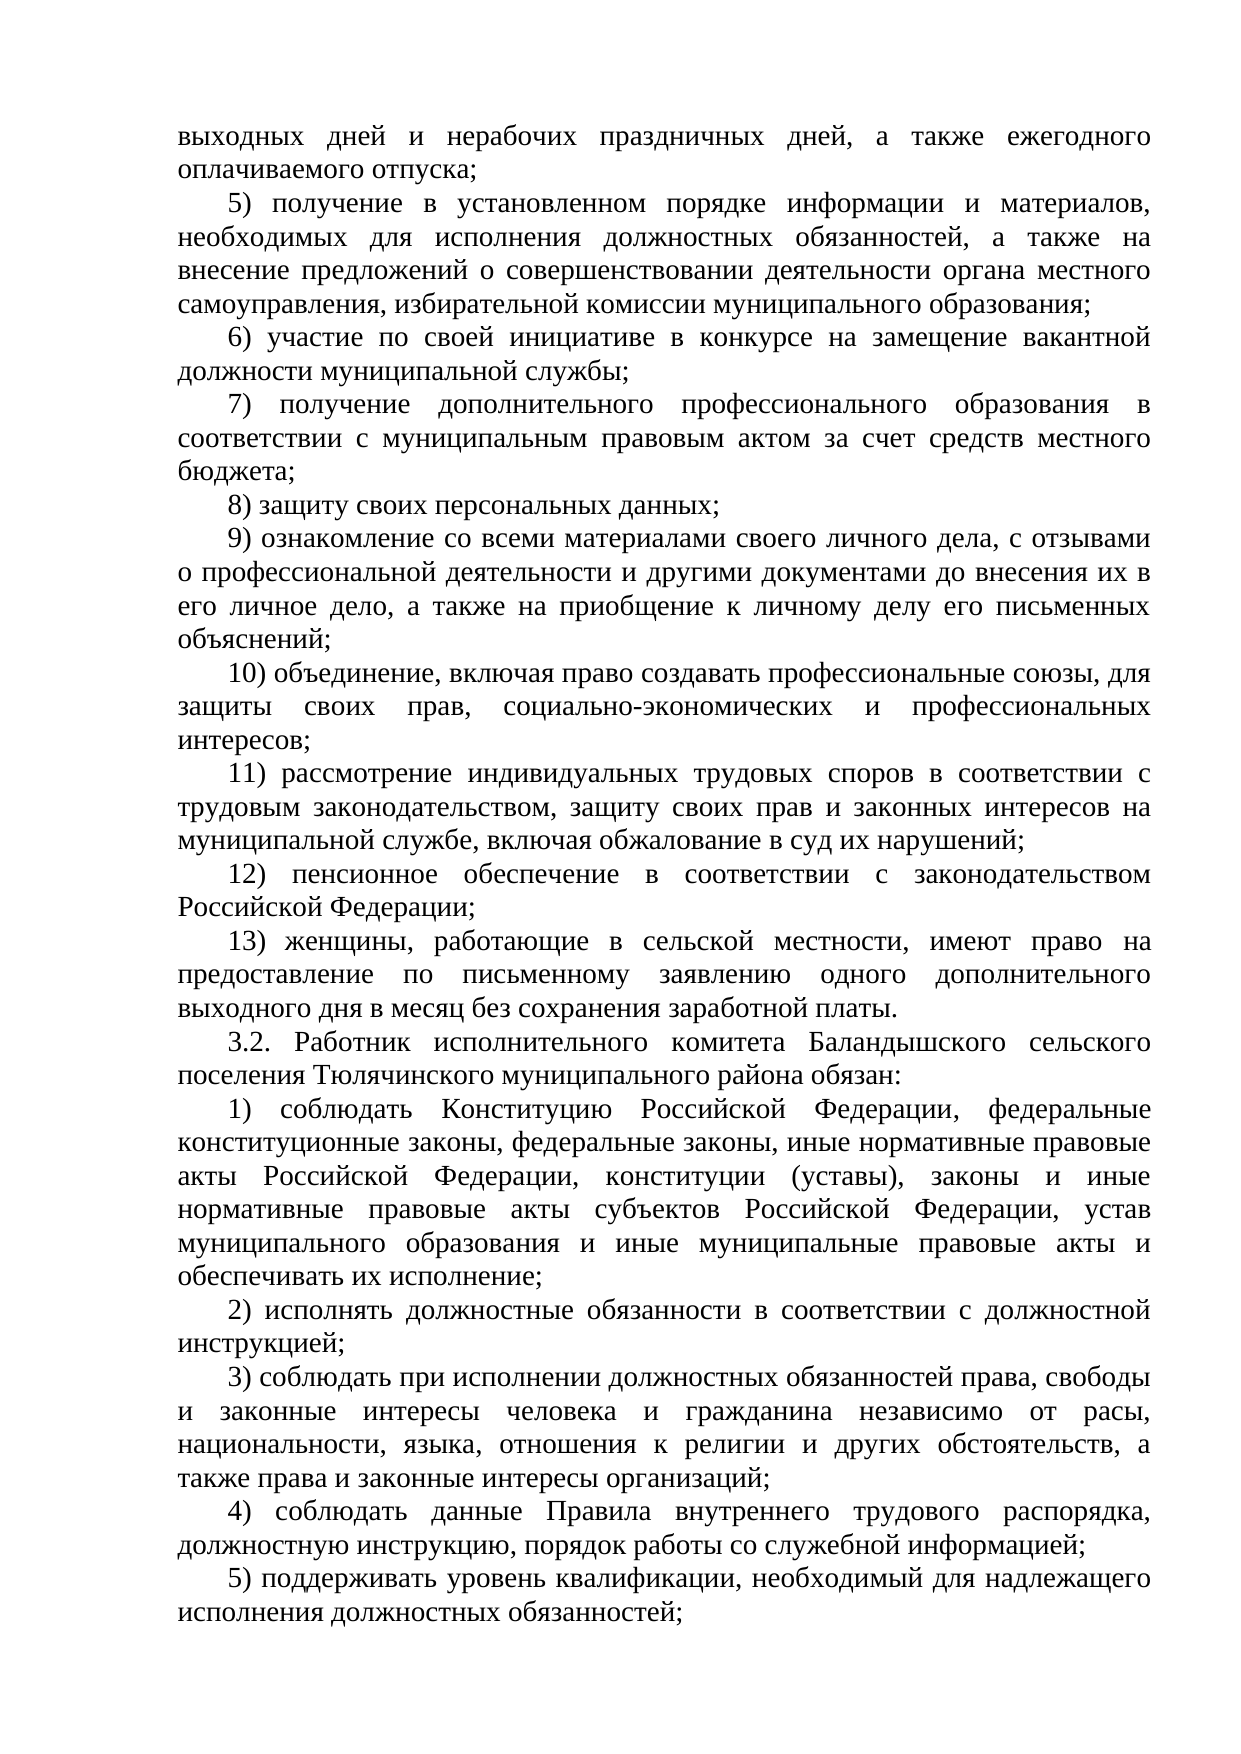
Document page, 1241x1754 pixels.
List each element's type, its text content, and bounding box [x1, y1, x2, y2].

text 5) поддерживать уровень квалификации, необходимый для надлежащего исполнения должностных обязанностей; [177, 1560, 1152, 1627]
text 4) соблюдать данные Правила внутреннего трудового распорядка, должностную инструкцию, порядок работы со служебной информацией; [177, 1493, 1152, 1560]
text 7) получение дополнительного профессионального образования в соответствии с муниципальным правовым актом за счет средств местного бюджета; [177, 386, 1152, 487]
text 13) женщины, работающие в сельской местности, имеют право на предоставление по письменному заявлению одного дополнительного выходного дня в месяц без сохранения заработной платы. [177, 923, 1152, 1024]
text 10) объединение, включая право создавать профессиональные союзы, для защиты своих прав, социально-экономических и профессиональных интересов; [177, 655, 1152, 755]
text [177, 118, 1152, 185]
text 6) участие по своей инициативе в конкурсе на замещение вакантной должности муниципальной службы; [177, 319, 1152, 386]
text 12) пенсионное обеспечение в соответствии с законодательством Российской Федерации; [177, 856, 1152, 923]
text 3) соблюдать при исполнении должностных обязанностей права, свободы и законные интересы человека и гражданина независимо от расы, национальности, языка, отношения к религии и других обстоятельств, а также права и законные интересы организаций; [177, 1359, 1152, 1493]
text 8) защиту своих персональных данных; [177, 487, 1152, 521]
text 2) исполнять должностные обязанности в соответствии с должностной инструкцией; [177, 1292, 1152, 1359]
text 3.2. Работник исполнительного комитета Баландышского сельского поселения Тюлячинского муниципального района обязан: [177, 1024, 1152, 1091]
text 1) соблюдать Конституцию Российской Федерации, федеральные конституционные законы, федеральные законы, иные нормативные правовые акты Российской Федерации, конституции (уставы), законы и иные нормативные правовые акты субъектов Российской Федерации, устав муниципального образования и иные муниципальные правовые акты и обеспечивать их исполнение; [177, 1091, 1152, 1292]
text 5) получение в установленном порядке информации и материалов, необходимых для исполнения должностных обязанностей, а также на внесение предложений о совершенствовании деятельности органа местного самоуправления, избирательной комиссии муниципального образования; [177, 185, 1152, 319]
text 11) рассмотрение индивидуальных трудовых споров в соответствии с трудовым законодательством, защиту своих прав и законных интересов на муниципальной службе, включая обжалование в суд их нарушений; [177, 755, 1152, 856]
text 9) ознакомление со всеми материалами своего личного дела, с отзывами о профессиональной деятельности и другими документами до внесения их в его личное дело, а также на приобщение к личному делу его письменных объяснений; [177, 521, 1152, 655]
